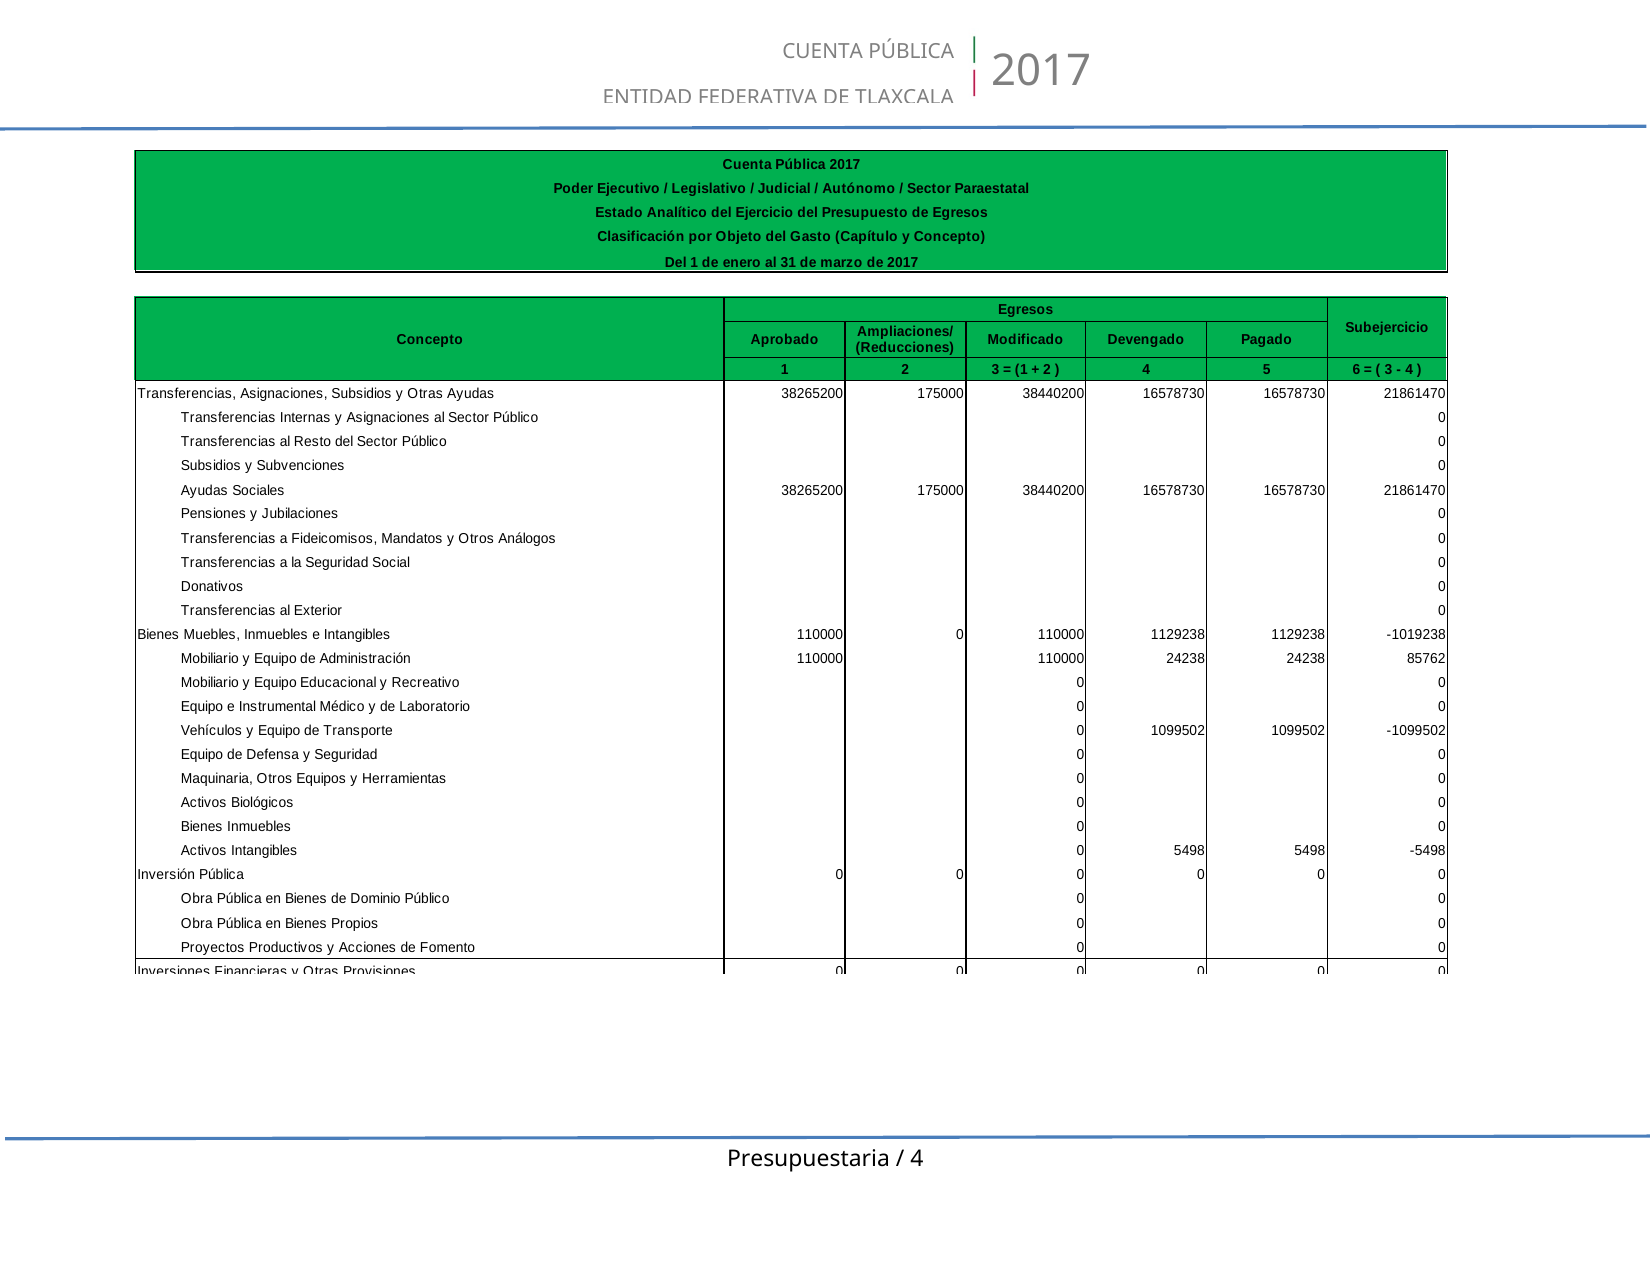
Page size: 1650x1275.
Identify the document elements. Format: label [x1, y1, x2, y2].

picture [968, 28, 985, 99]
